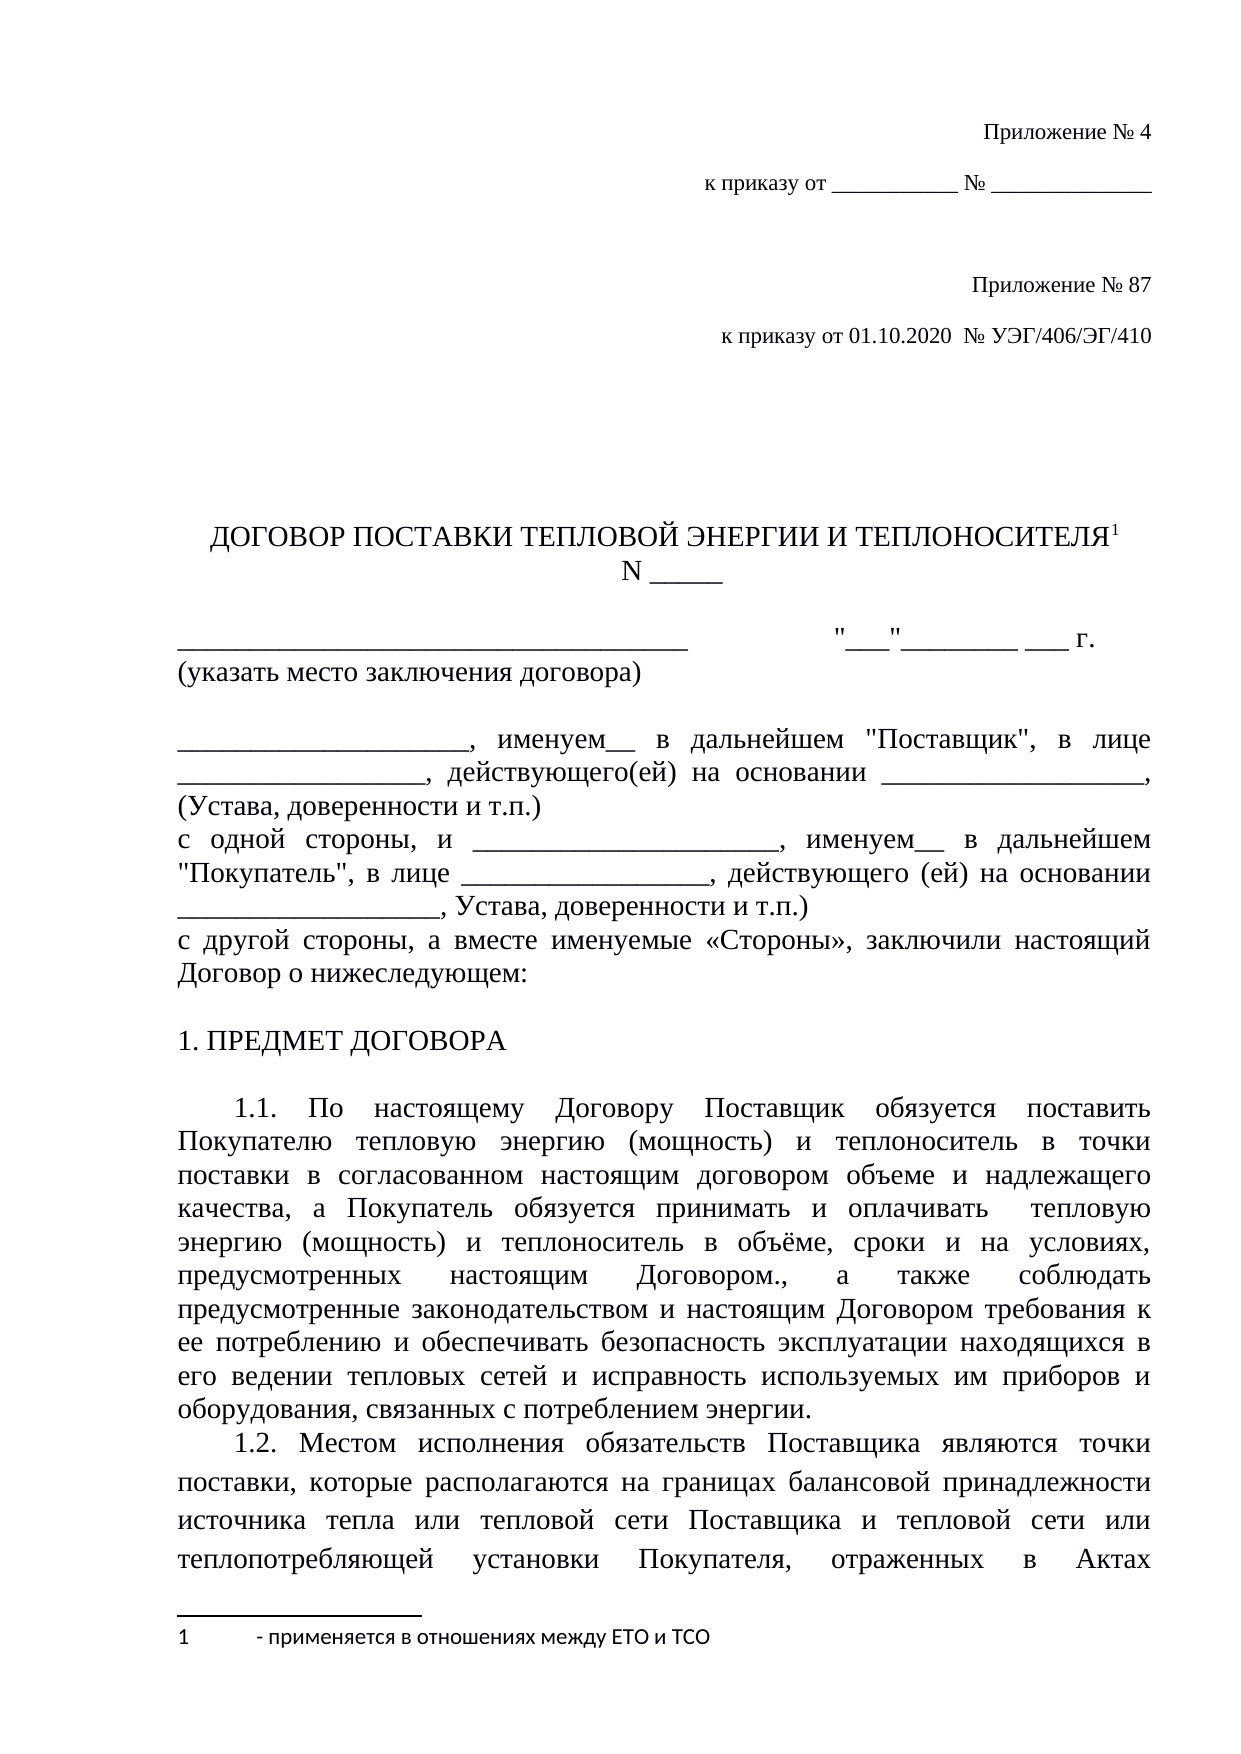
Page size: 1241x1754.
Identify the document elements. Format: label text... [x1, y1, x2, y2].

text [177, 1425, 1152, 1574]
text Приложение № 4 [236, 118, 1152, 144]
text с одной стороны, и _____________________, именуем__ в дальнейшем "Покупатель", в лице _________________, действующего (ей) на основании __________________, Устава, доверенности и т.п.) [177, 821, 1152, 922]
text 1. ПРЕДМЕТ ДОГОВОРА [177, 1023, 1152, 1056]
text Приложение № 87 [236, 271, 1152, 298]
text к приказу от ___________ № ______________ [236, 169, 1152, 196]
text ДОГОВОР ПОСТАВКИ ТЕПЛОВОЙ ЭНЕРГИИ И ТЕПЛОНОСИТЕЛЯ [177, 519, 1152, 553]
text 1.1. По настоящему Договору Поставщик обязуется поставить Покупателю тепловую энергию (мощность) и теплоноситель в точки поставки в согласованном настоящим договором объеме и надлежащего качества, а Покупатель обязуется принимать и оплачивать тепловую энергию (мощность) и теплоноситель в объёме, сроки и на условиях, предусмотренных настоящим Договором., а также соблюдать предусмотренные законодательством и настоящим Договором требования к ее потреблению и обеспечивать безопасность эксплуатации находящихся в его ведении тепловых сетей и исправность используемых им приборов и оборудования, связанных с потреблением энергии. [177, 1090, 1152, 1425]
text N _____ [177, 553, 1152, 587]
text ___________________________________ "___"________ ___ г. [177, 620, 1152, 654]
text ____________________, именуем__ в дальнейшем "Поставщик", в лице _________________, действующего(ей) на основании __________________, (Устава, доверенности и т.п.) [177, 721, 1152, 821]
text к приказу от 01.10.2020 № УЭГ/406/ЭГ/410 [236, 322, 1152, 349]
text (указать место заключения договора) [177, 654, 1152, 687]
text с другой стороны, а вместе именуемые «Стороны», заключили настоящий Договор о нижеследующем: [177, 922, 1152, 989]
